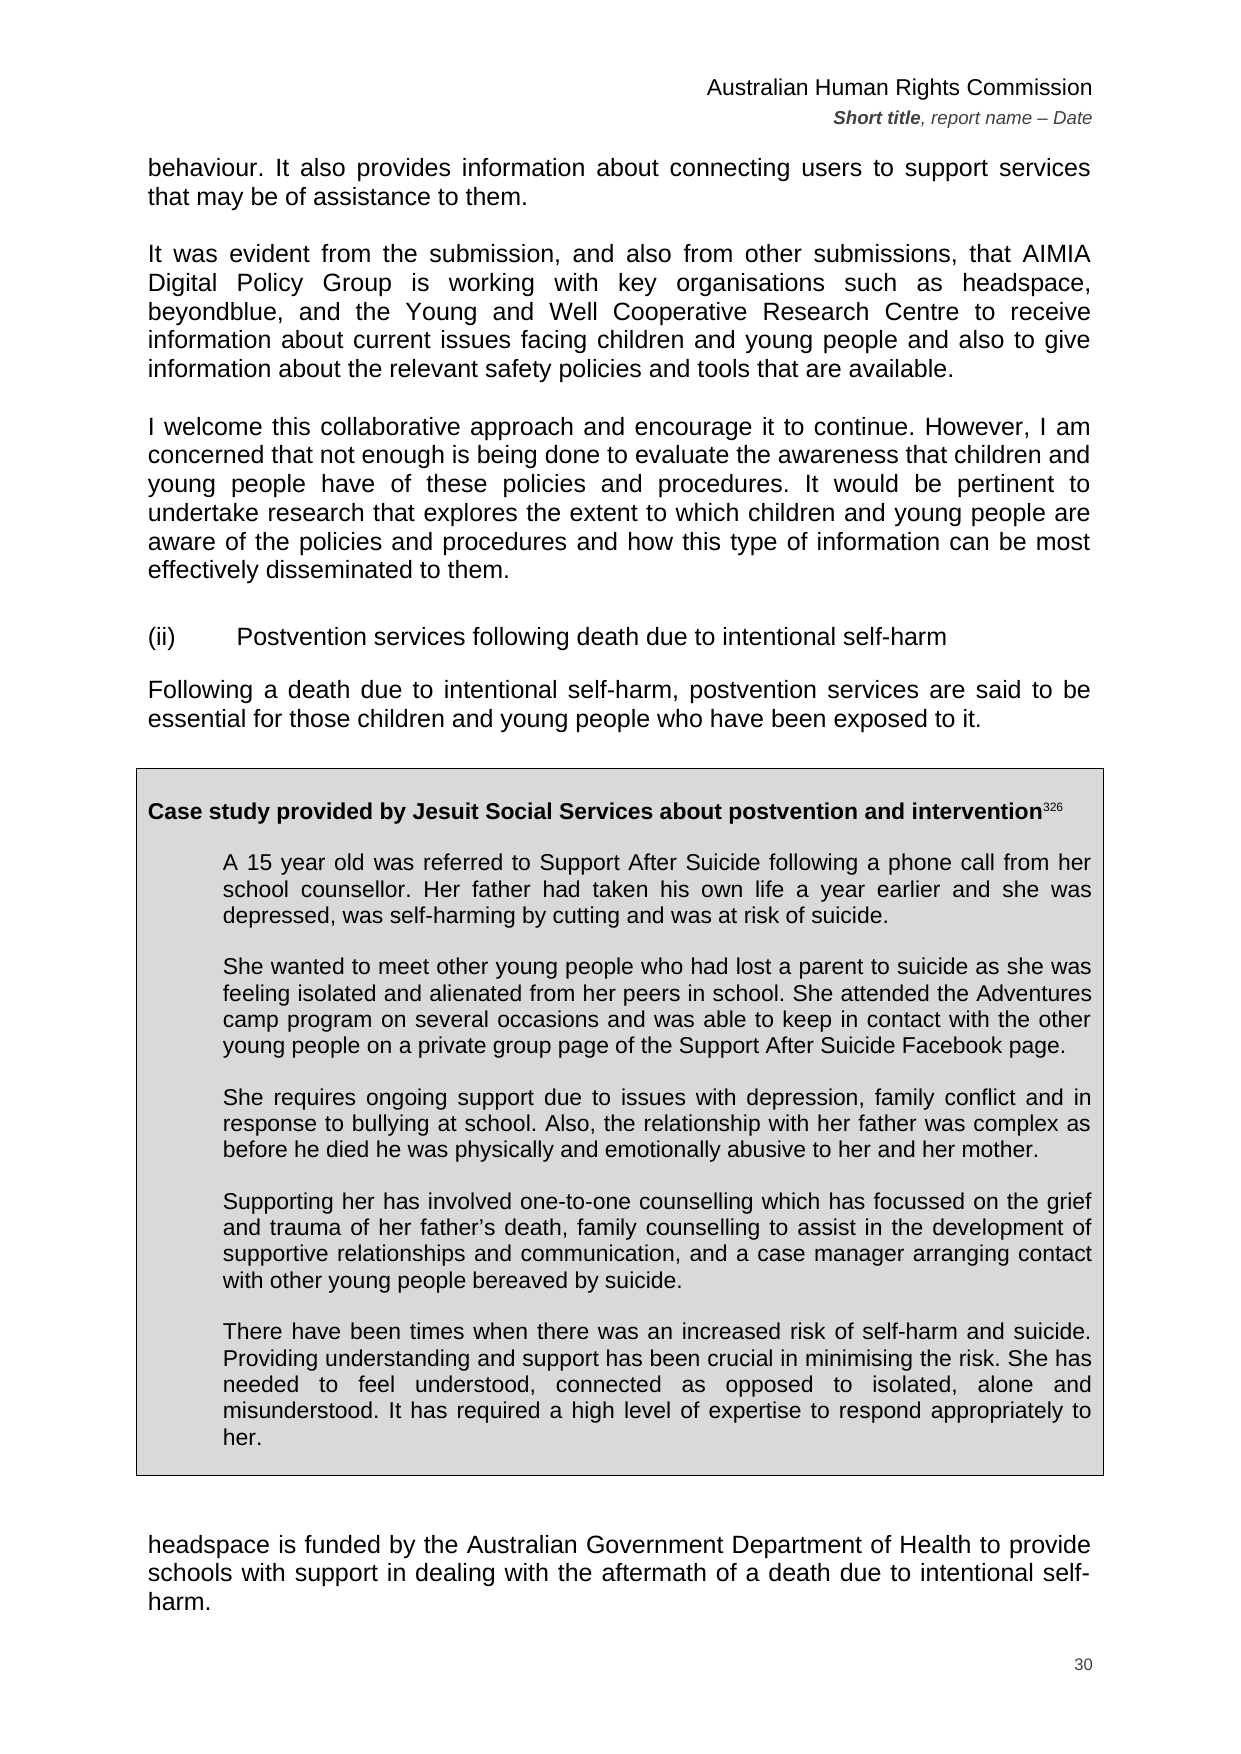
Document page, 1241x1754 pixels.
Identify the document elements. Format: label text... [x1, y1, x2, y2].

subtitle Postvention services following death due to intentional self-harm [148, 622, 1092, 651]
text I welcome this collaborative approach and encourage it to continue. However, I am concerned that not enough is being done to evaluate the awareness that children and young people have of these policies and procedures. It would be pertinent to undertake research that explores the extent to which children and young people are aware of the policies and procedures and how this type of information can be most effectively disseminated to them. [148, 412, 1092, 584]
table_header Case study provided by Jesuit Social Services about postvention and intervention A 15 year old was referred to Support After Suicide following a phone call from her school counsellor. Her father had taken his own life a year earlier and she was depressed, was self-harming by cutting and was at risk of suicide. She wanted to meet other young people who had lost a parent to suicide as she was feeling isolated and alienated from her peers in school. She attended the Adventures camp program on several occasions and was able to keep in contact with the other young people on a private group page of the Support After Suicide Facebook page. She requires ongoing support due to issues with depression, family conflict and in response to bullying at school. Also, the relationship with her father was complex as before he died he was physically and emotionally abusive to her and her mother. Supporting her has involved one-to-one counselling which has focussed on the grief and trauma of her father’s death, family counselling to assist in the development of supportive relationships and communication, and a case manager arranging contact with other young people bereaved by suicide. There have been times when there was an increased risk of self-harm and suicide. Providing understanding and support has been crucial in minimising the risk. She has needed to feel understood, connected as opposed to isolated, alone and misunderstood. It has required a high level of expertise to respond appropriately to her. [137, 769, 1103, 1475]
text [148, 153, 1092, 211]
text It was evident from the submission, and also from other submissions, that AIMIA Digital Policy Group is working with key organisations such as headspace, beyondblue, and the Young and Well Cooperative Research Centre to receive information about current issues facing children and young people and also to give information about the relevant safety policies and tools that are available. [148, 239, 1092, 383]
text headspace is funded by the Australian Government Department of Health to provide schools with support in dealing with the aftermath of a death due to intentional self-harm. [148, 1501, 1092, 1616]
text Following a death due to intentional self-harm, postvention services are said to be essential for those children and young people who have been exposed to it. [148, 676, 1092, 733]
